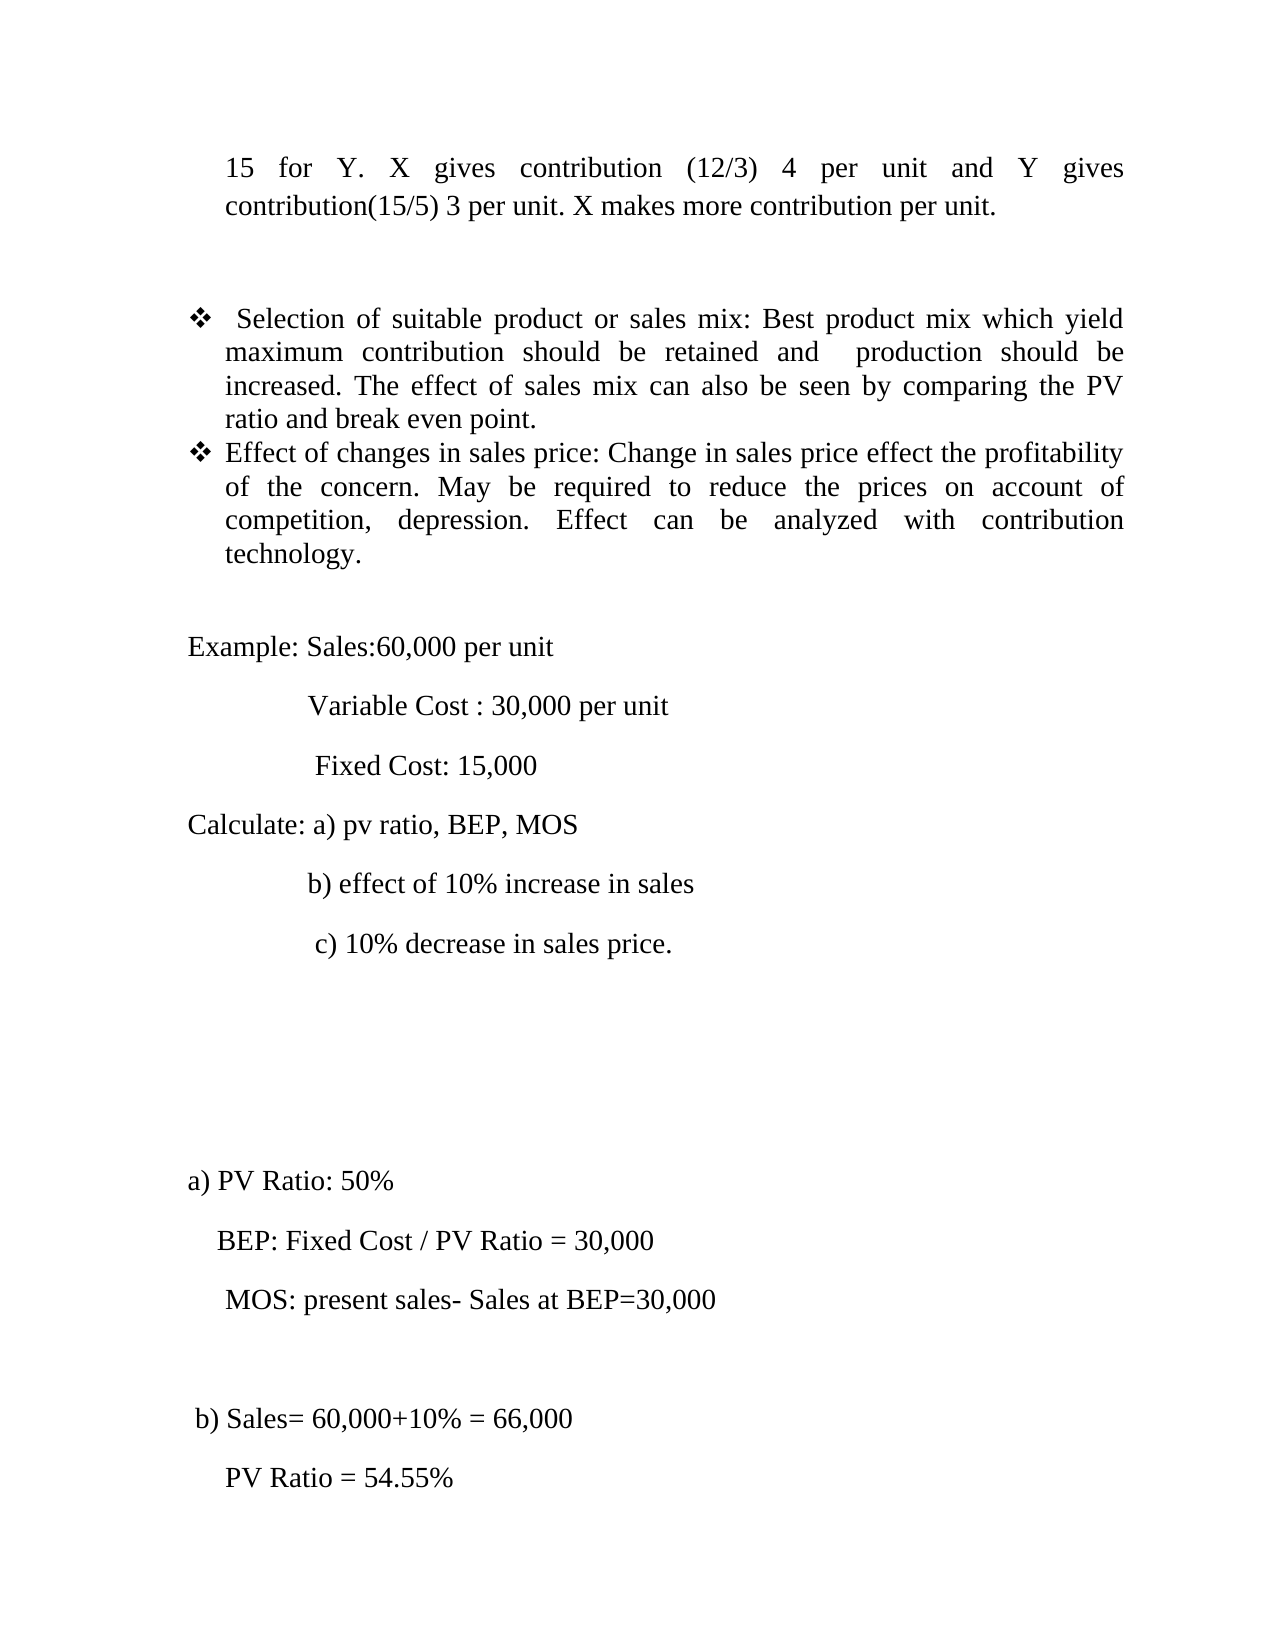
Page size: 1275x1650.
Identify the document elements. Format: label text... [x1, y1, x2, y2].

text c) 10% decrease in sales price. [187, 926, 1125, 959]
text BEP: Fixed Cost / PV Ratio = 30,000 [187, 1223, 1125, 1256]
text Fixed Cost: 15,000 [187, 748, 1125, 781]
list Effect of changes in sales price: Change in sales price effect the profitability of the concern. May be required to reduce the prices on account of competition, depression. Effect can be analyzed with contribution technology. [187, 435, 1125, 569]
text Calculate: a) pv ratio, BEP, MOS [187, 807, 1125, 841]
list Selection of suitable product or sales mix: Best product mix which yield maximum contribution should be retained and production should be increased. The effect of sales mix can also be seen by comparing the PV ratio and break even point. [187, 301, 1125, 435]
text b) Sales= 60,000+10% = 66,000 [187, 1401, 1125, 1434]
text Example: Sales:60,000 per unit [187, 629, 1125, 662]
text Variable Cost : 30,000 per unit [187, 688, 1125, 722]
text a) PV Ratio: 50% [187, 1163, 1125, 1197]
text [225, 150, 1125, 222]
text PV Ratio = 54.55% [187, 1460, 1125, 1494]
text MOS: present sales- Sales at BEP=30,000 [187, 1282, 1125, 1316]
text b) effect of 10% increase in sales [187, 866, 1125, 900]
